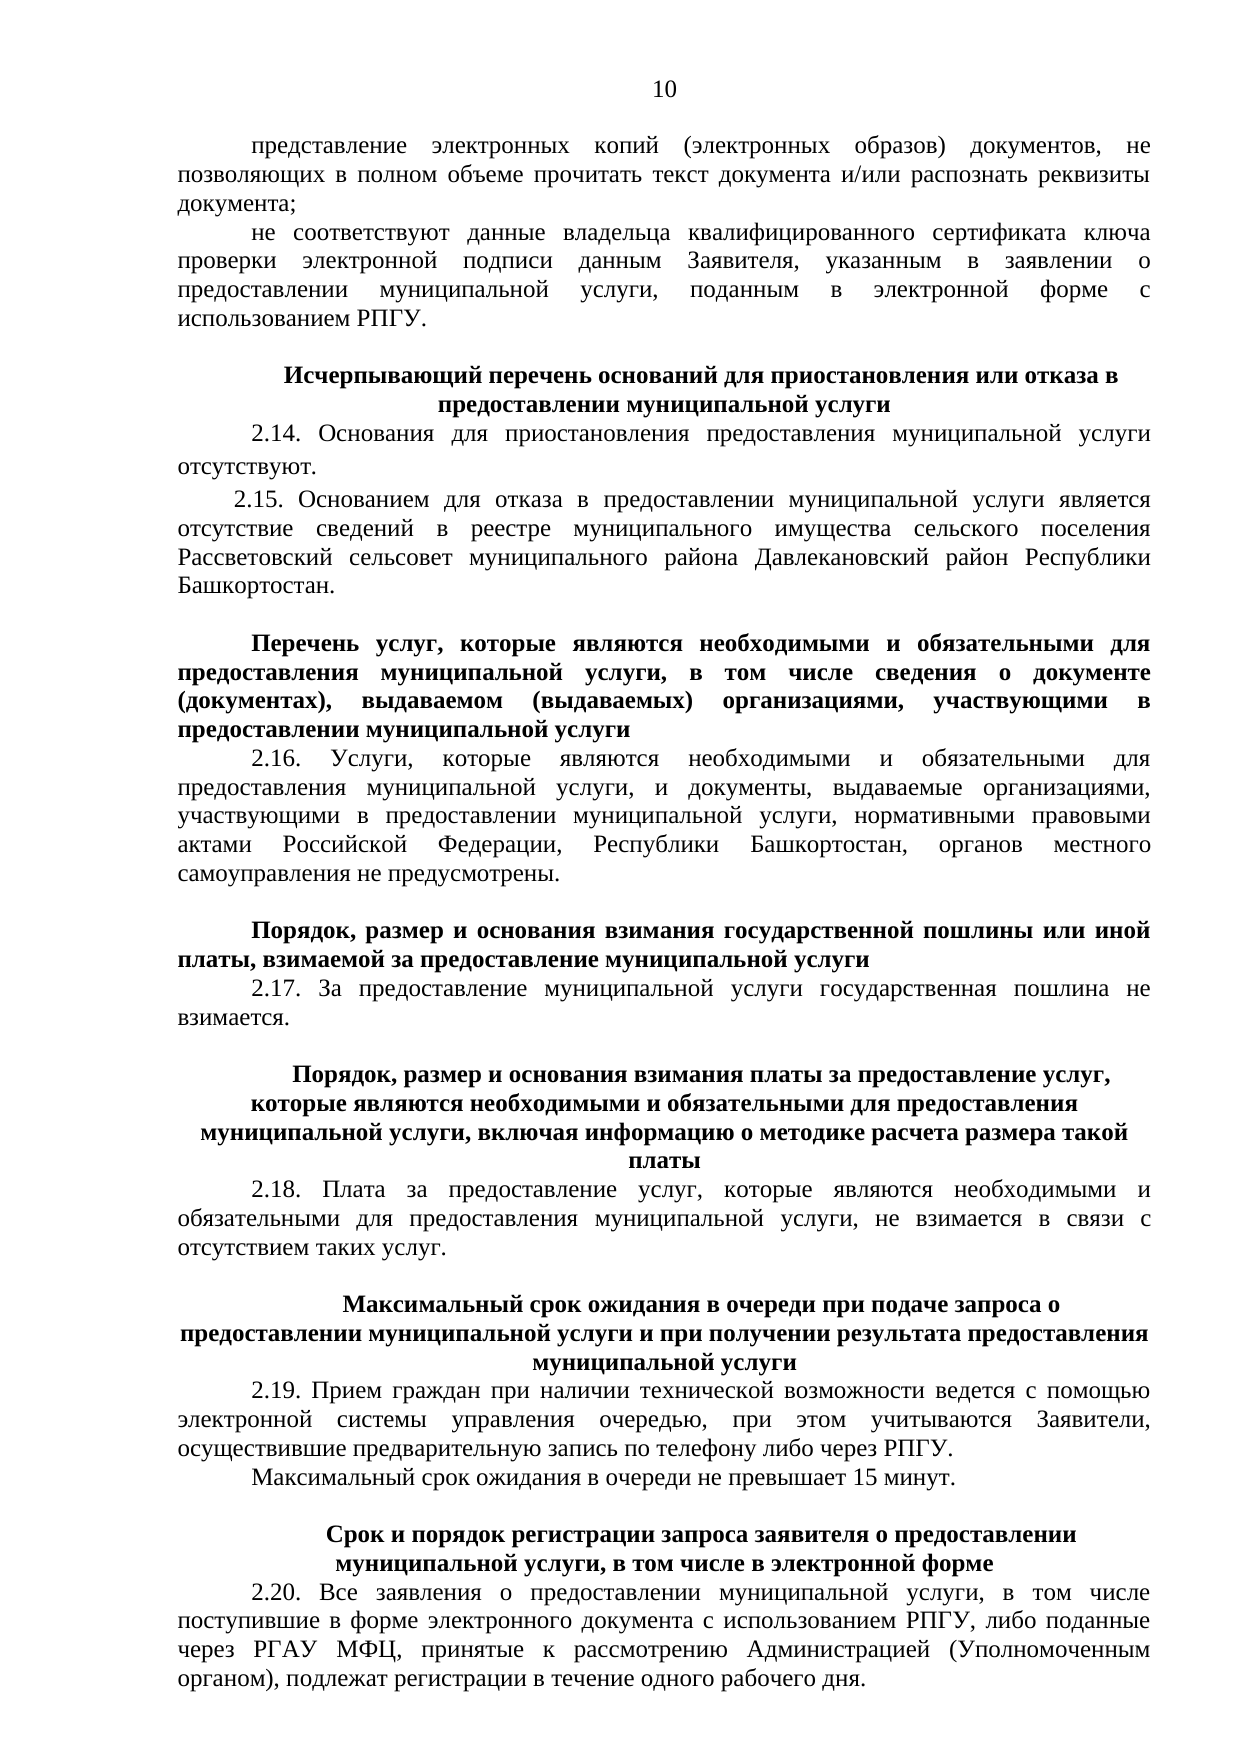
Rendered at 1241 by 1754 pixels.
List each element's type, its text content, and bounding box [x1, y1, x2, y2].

text Срок и порядок регистрации запроса заявителя о предоставлении муниципальной услуги, в том числе в электронной форме [177, 1519, 1152, 1577]
text Максимальный срок ожидания в очереди при подаче запроса о предоставлении муниципальной услуги и при получении результата предоставления муниципальной услуги [177, 1289, 1152, 1375]
text Максимальный срок ожидания в очереди не превышает 15 минут. [177, 1462, 1152, 1490]
text 2.17. За предоставление муниципальной услуги государственная пошлина не взимается. [177, 973, 1152, 1030]
text 2.16. Услуги, которые являются необходимыми и обязательными для предоставления муниципальной услуги, и документы, выдаваемые организациями, участвующими в предоставлении муниципальной услуги, нормативными правовыми актами Российской Федерации, Республики Башкортостан, органов местного самоуправления не предусмотрены. [177, 743, 1152, 887]
text 2.19. Прием граждан при наличии технической возможности ведется с помощью электронной системы управления очередью, при этом учитываются Заявители, осуществившие предварительную запись по телефону либо через РПГУ. [177, 1375, 1152, 1462]
text Исчерпывающий перечень оснований для приостановления или отказа в предоставлении муниципальной услуги [177, 361, 1152, 418]
text 2.14. Основания для приостановления предоставления муниципальной услуги отсутствуют. [177, 418, 1152, 480]
text представление электронных копий (электронных образов) документов, не позволяющих в полном объеме прочитать текст документа и/или распознать реквизиты документа; [177, 131, 1152, 217]
text Перечень услуг, которые являются необходимыми и обязательными для предоставления муниципальной услуги, в том числе сведения о документе (документах), выдаваемом (выдаваемых) организациями, участвующими в предоставлении муниципальной услуги [177, 628, 1152, 743]
text Порядок, размер и основания взимания государственной пошлины или иной платы, взимаемой за предоставление муниципальной услуги [177, 915, 1152, 973]
text Порядок, размер и основания взимания платы за предоставление услуг, которые являются необходимыми и обязательными для предоставления муниципальной услуги, включая информацию о методике расчета размера такой платы [177, 1059, 1152, 1174]
text 2.20. Все заявления о предоставлении муниципальной услуги, в том числе поступившие в форме электронного документа с использованием РПГУ, либо поданные через РГАУ МФЦ, принятые к рассмотрению Администрацией (Уполномоченным органом), подлежат регистрации в течение одного рабочего дня. [177, 1577, 1152, 1692]
text 2.18. Плата за предоставление услуг, которые являются необходимыми и обязательными для предоставления муниципальной услуги, не взимается в связи с отсутствием таких услуг. [177, 1174, 1152, 1260]
text 2.15. Основанием для отказа в предоставлении муниципальной услуги является отсутствие сведений в реестре муниципального имущества сельского поселения Рассветовский сельсовет муниципального района Давлекановский район Республики Башкортостан. [177, 484, 1152, 599]
text не соответствуют данные владельца квалифицированного сертификата ключа проверки электронной подписи данным Заявителя, указанным в заявлении о предоставлении муниципальной услуги, поданным в электронной форме с использованием РПГУ. [177, 217, 1152, 332]
